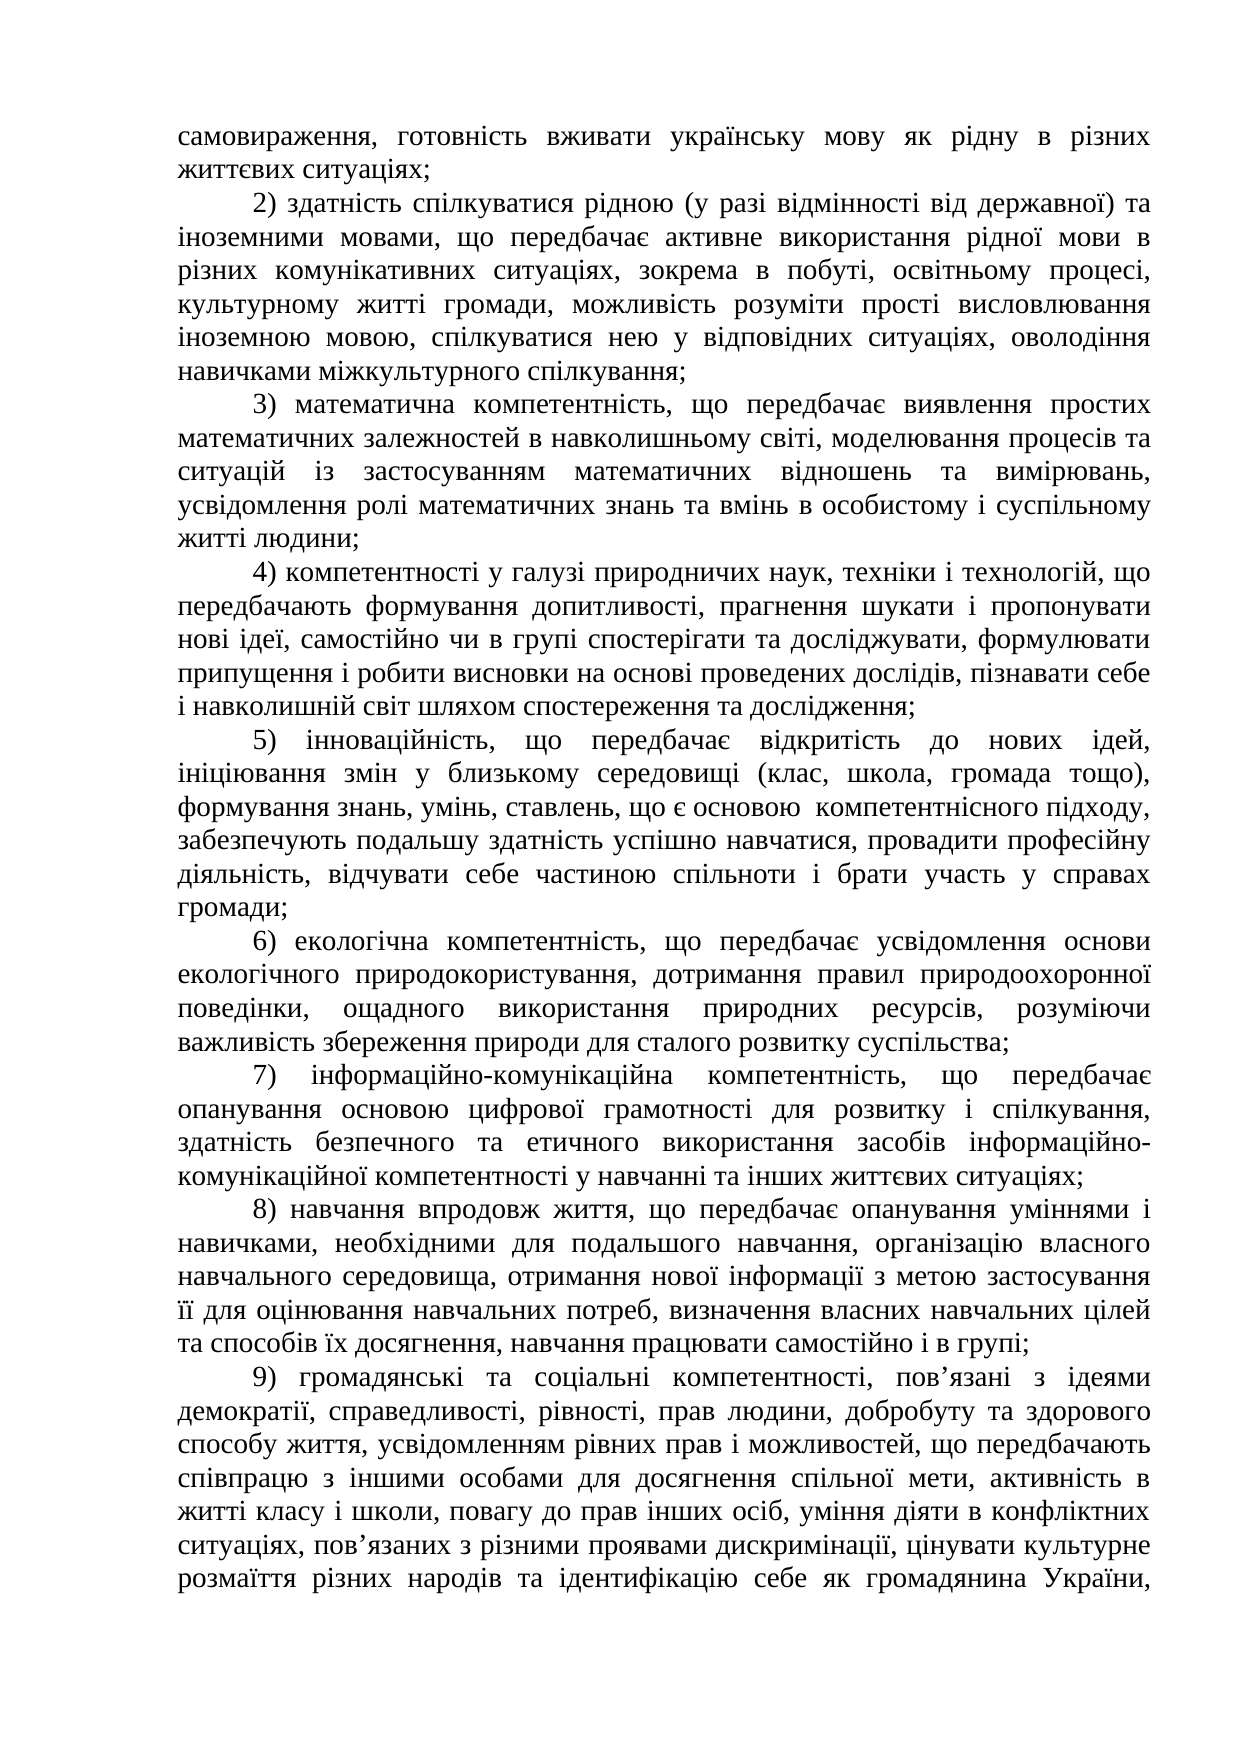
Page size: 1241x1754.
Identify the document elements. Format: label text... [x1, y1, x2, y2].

text 8) навчання впродовж життя, що передбачає опанування уміннями і навичками, необхідними для подальшого навчання, організацію власного навчального середовища, отримання нової інформації з метою застосування її для оцінювання навчальних потреб, визначення власних навчальних цілей та способів їх досягнення, навчання працювати самостійно і в групі; [177, 1191, 1152, 1359]
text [177, 1359, 1152, 1594]
text 7) інформаційно-комунікаційна компетентність, що передбачає опанування основою цифрової грамотності для розвитку і спілкування, здатність безпечного та етичного використання засобів інформаційно-комунікаційної компетентності у навчанні та інших життєвих ситуаціях; [177, 1057, 1152, 1191]
text 3) математична компетентність, що передбачає виявлення простих математичних залежностей в навколишньому світі, моделювання процесів та ситуацій із застосуванням математичних відношень та вимірювань, усвідомлення ролі математичних знань та вмінь в особистому і суспільному житті людини; [177, 386, 1152, 554]
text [177, 118, 1152, 185]
text 6) екологічна компетентність, що передбачає усвідомлення основи екологічного природокористування, дотримання правил природоохоронної поведінки, ощадного використання природних ресурсів, розуміючи важливість збереження природи для сталого розвитку суспільства; [177, 923, 1152, 1057]
text 4) компетентності у галузі природничих наук, техніки і технологій, що передбачають формування допитливості, прагнення шукати і пропонувати нові ідеї, самостійно чи в групі спостерігати та досліджувати, формулювати припущення і робити висновки на основі проведених дослідів, пізнавати себе і навколишній світ шляхом спостереження та дослідження; [177, 554, 1152, 722]
text 5) інноваційність, що передбачає відкритість до нових ідей, ініціювання змін у близькому середовищі (клас, школа, громада тощо), формування знань, умінь, ставлень, що є основою компетентнісного підходу, забезпечують подальшу здатність успішно навчатися, провадити професійну діяльність, відчувати себе частиною спільноти і брати участь у справах громади; [177, 722, 1152, 923]
text 2) здатність спілкуватися рідною (у разі відмінності від державної) та іноземними мовами, що передбачає активне використання рідної мови в різних комунікативних ситуаціях, зокрема в побуті, освітньому процесі, культурному житті громади, можливість розуміти прості висловлювання іноземною мовою, спілкуватися нею у відповідних ситуаціях, оволодіння навичками міжкультурного спілкування; [177, 185, 1152, 386]
